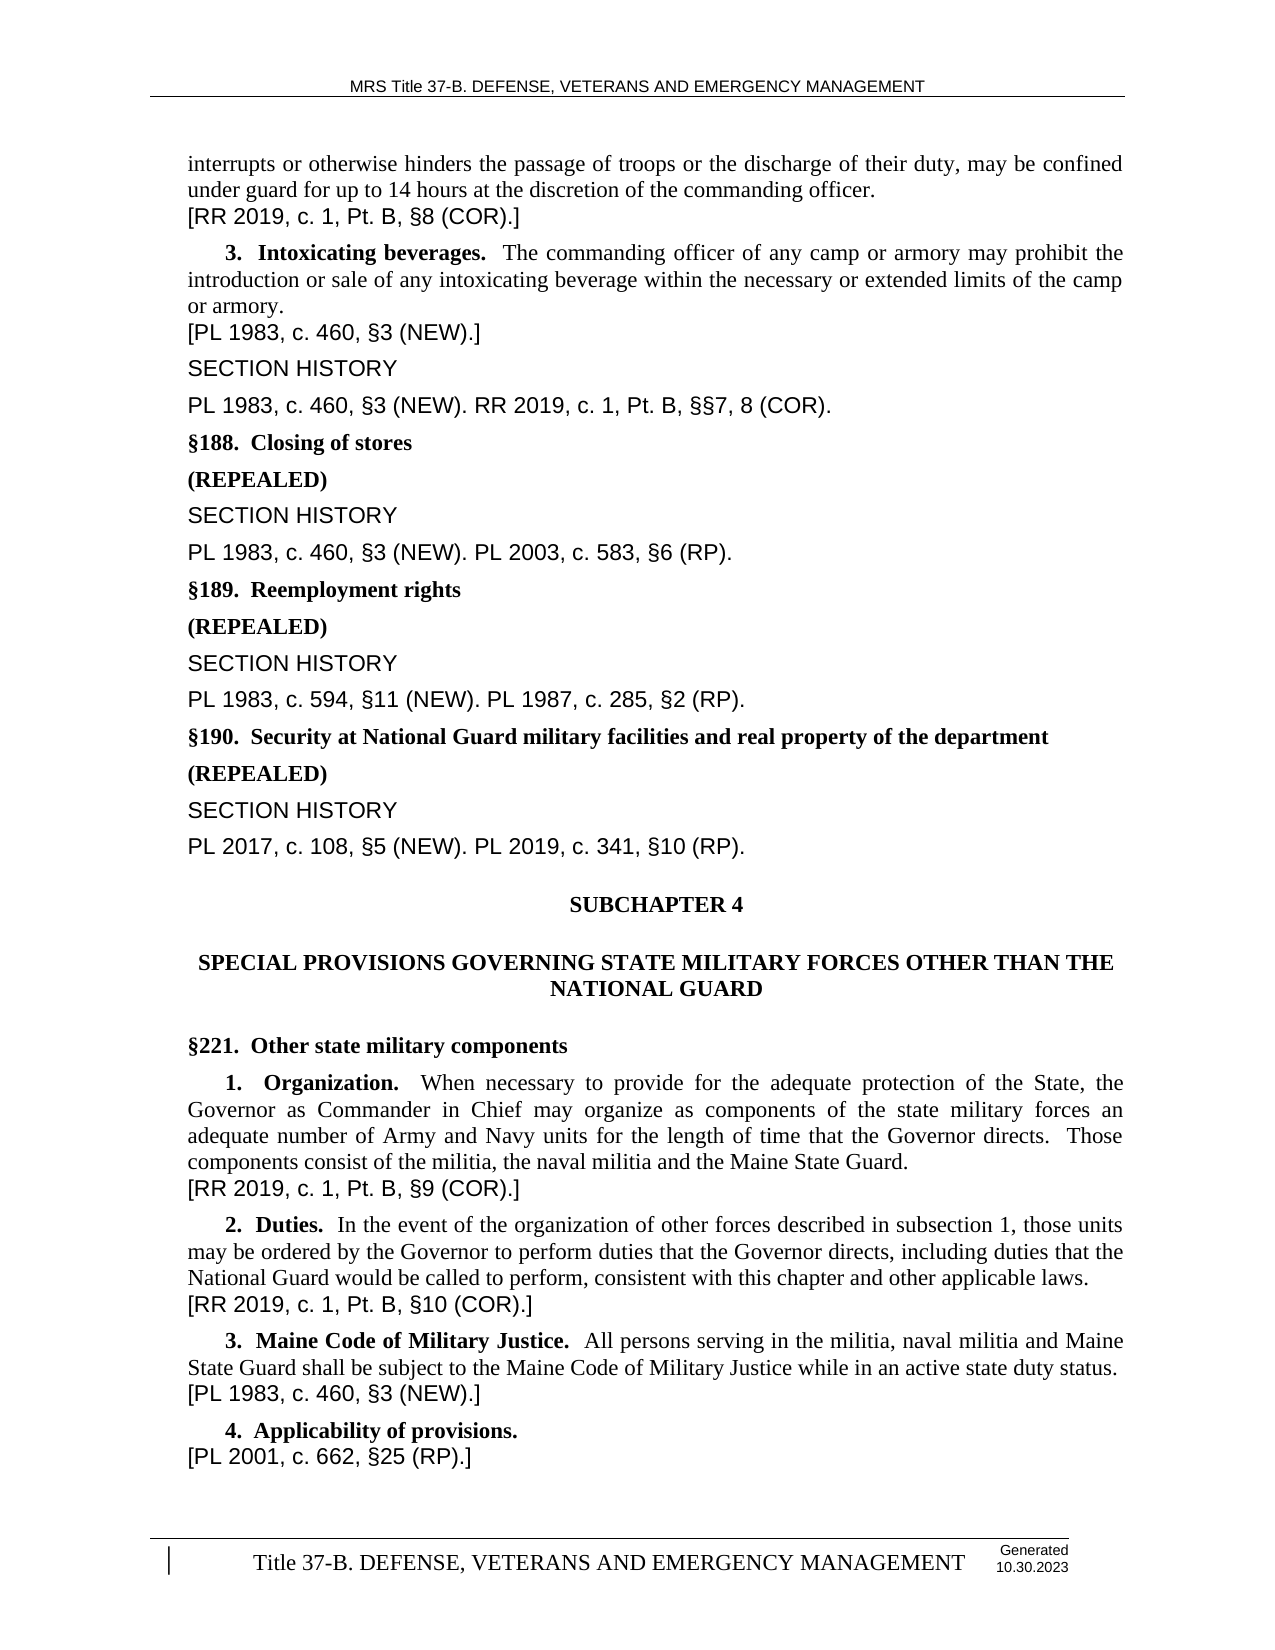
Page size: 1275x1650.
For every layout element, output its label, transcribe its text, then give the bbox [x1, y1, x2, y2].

text (REPEALED) [187, 760, 1125, 786]
text §190. Security at National Guard military facilities and real property of the department [187, 723, 1125, 749]
text (REPEALED) [187, 613, 1125, 639]
text SUBCHAPTER 4 [187, 891, 1125, 917]
text 3. Maine Code of Military Justice. All persons serving in the militia, naval militia and Maine State Guard shall be subject to the Maine Code of Military Justice while in an active state duty status. [187, 1327, 1125, 1380]
text 1. Organization. When necessary to provide for the adequate protection of the State, the Governor as Commander in Chief may organize as components of the state military forces an adequate number of Army and Navy units for the length of time that the Governor directs. Those components consist of the militia, the naval militia and the Maine State Guard. [187, 1069, 1125, 1175]
text §188. Closing of stores [187, 429, 1125, 455]
text SECTION HISTORY [187, 797, 1125, 823]
text SECTION HISTORY [187, 649, 1125, 676]
text PL 1983, c. 460, §3 (NEW). PL 2003, c. 583, §6 (RP). [187, 539, 1125, 566]
text SECTION HISTORY [187, 355, 1125, 382]
text (REPEALED) [187, 466, 1125, 492]
text [RR 2019, c. 1, Pt. B, §8 (COR).] [187, 203, 1125, 229]
text [RR 2019, c. 1, Pt. B, §9 (COR).] [187, 1175, 1125, 1201]
text PL 1983, c. 460, §3 (NEW). RR 2019, c. 1, Pt. B, §§7, 8 (COR). [187, 392, 1125, 418]
text SECTION HISTORY [187, 502, 1125, 529]
text §221. Other state military components [187, 1032, 1125, 1059]
text [RR 2019, c. 1, Pt. B, §10 (COR).] [187, 1291, 1125, 1317]
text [187, 150, 1125, 203]
text [PL 2001, c. 662, §25 (RP).] [187, 1443, 1125, 1469]
text SPECIAL PROVISIONS GOVERNING STATE MILITARY FORCES OTHER THAN THE NATIONAL GUARD [187, 948, 1125, 1001]
text 3. Intoxicating beverages. The commanding officer of any camp or armory may prohibit the introduction or sale of any intoxicating beverage within the necessary or extended limits of the camp or armory. [187, 239, 1125, 318]
text PL 2017, c. 108, §5 (NEW). PL 2019, c. 341, §10 (RP). [187, 833, 1125, 860]
text [PL 1983, c. 460, §3 (NEW).] [187, 1380, 1125, 1406]
text PL 1983, c. 594, §11 (NEW). PL 1987, c. 285, §2 (RP). [187, 686, 1125, 713]
text §189. Reemployment rights [187, 576, 1125, 602]
text 4. Applicability of provisions. [187, 1417, 1125, 1443]
text [PL 1983, c. 460, §3 (NEW).] [187, 318, 1125, 345]
text 2. Duties. In the event of the organization of other forces described in subsection 1, those units may be ordered by the Governor to perform duties that the Governor directs, including duties that the National Guard would be called to perform, consistent with this chapter and other applicable laws. [187, 1211, 1125, 1291]
